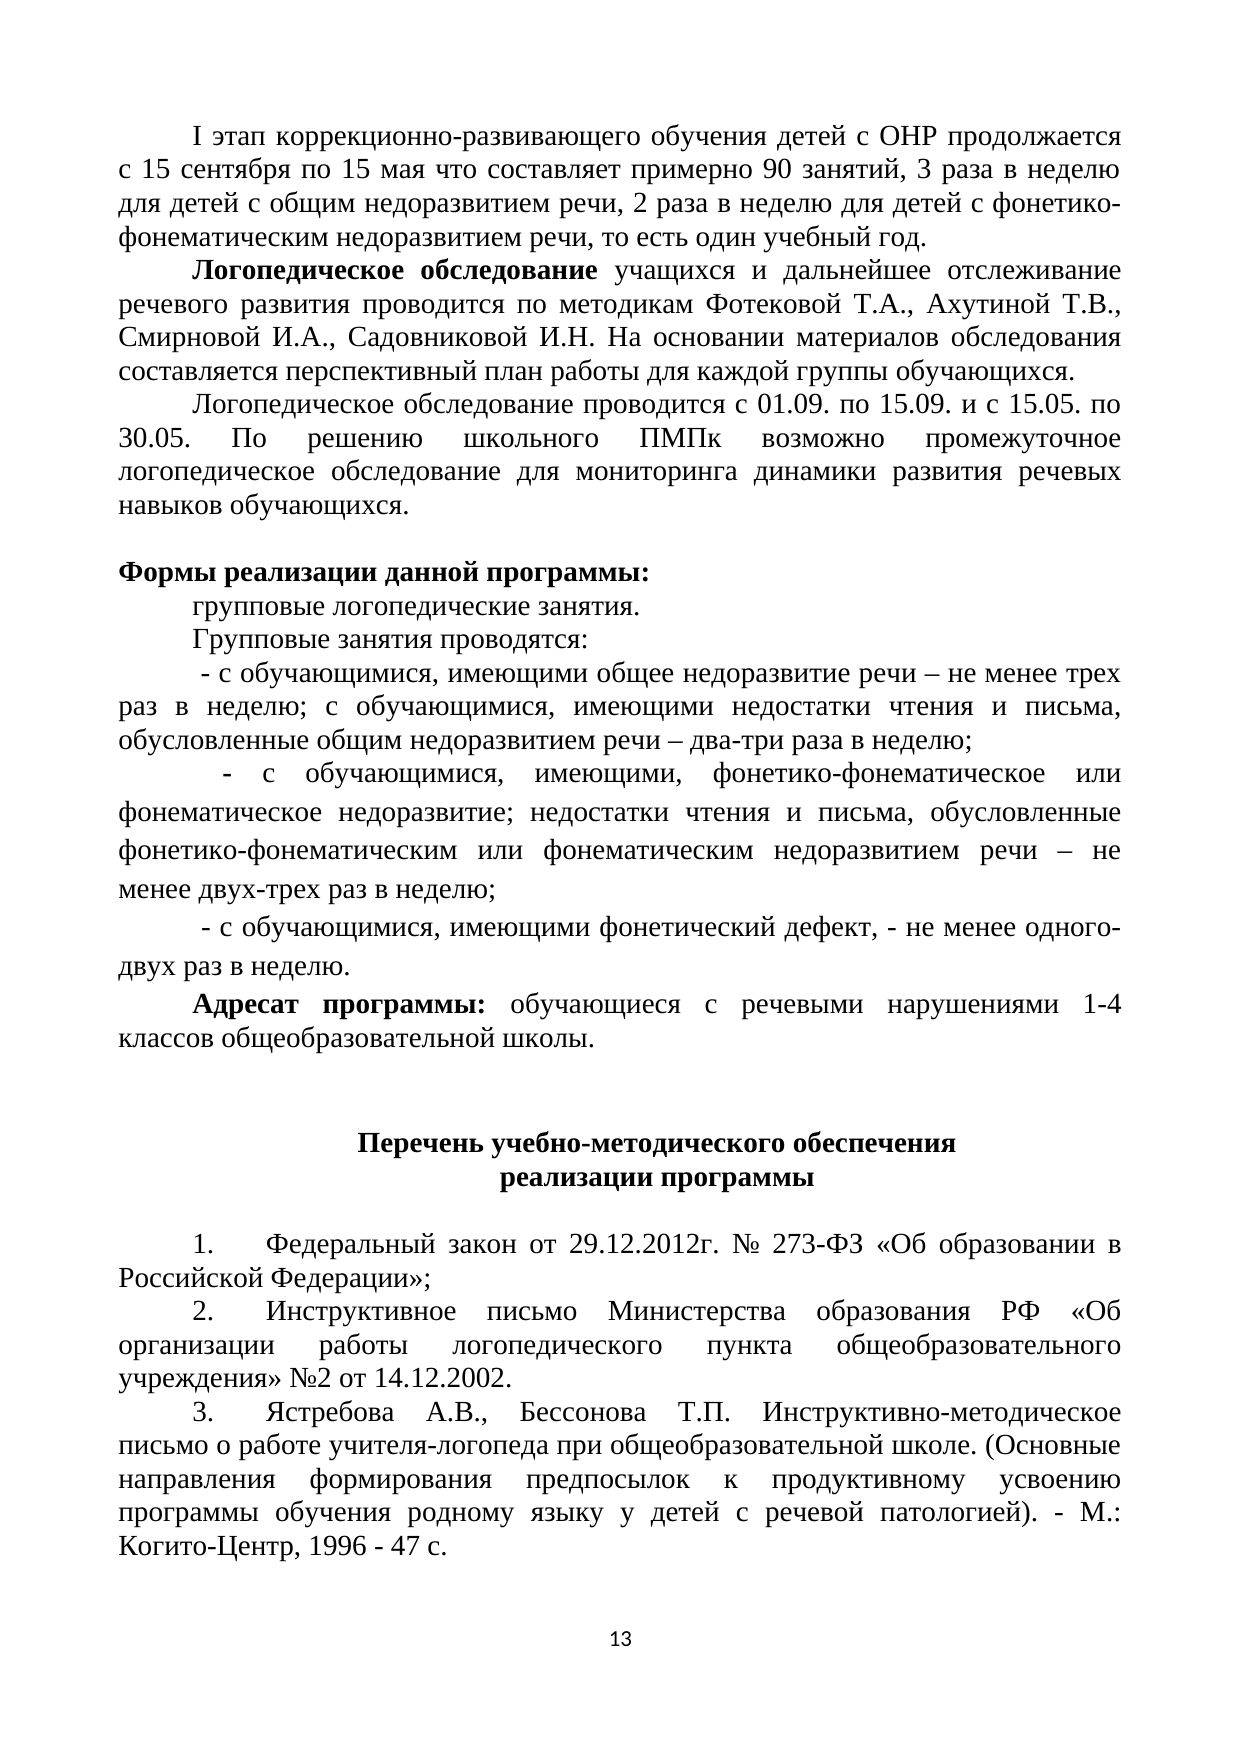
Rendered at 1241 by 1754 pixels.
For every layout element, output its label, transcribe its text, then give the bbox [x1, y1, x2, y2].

text - с обучающимися, имеющими общее недоразвитие речи – не менее трех раз в неделю; с обучающимися, имеющими недостатки чтения и письма, обусловленные общим недоразвитием речи – два-три раза в неделю; [118, 655, 1122, 755]
text I этап коррекционно-развивающего обучения детей с ОНР продолжается с 15 сентября по 15 мая что составляет примерно 90 занятий, 3 раза в неделю для детей с общим недоразвитием речи, 2 раза в неделю для детей с фонетико-фонематическим недоразвитием речи, то есть один учебный год. [118, 118, 1122, 252]
text Логопедическое обследование учащихся и дальнейшее отслеживание речевого развития проводится по методикам Фотековой Т.А., Ахутиной Т.В., Смирновой И.А., Садовниковой И.Н. На основании материалов обследования составляется перспективный план работы для каждой группы обучающихся. [118, 252, 1122, 386]
text реализации программы [118, 1159, 1122, 1193]
text - с обучающимися, имеющими фонетический дефект, - не менее одного-двух раз в неделю. [118, 909, 1122, 982]
text Групповые занятия проводятся: [118, 621, 1122, 655]
list Инструктивное письмо Министерства образования РФ «Об организации работы логопедического пункта общеобразовательного учреждения» №2 от 14.12.2002. [118, 1293, 1122, 1394]
list Ястребова А.В., Бессонова Т.П. Инструктивно-методическое письмо о работе учителя-логопеда при общеобразовательной школе. (Основные направления формирования предпосылок к продуктивному усвоению программы обучения родному языку у детей с речевой патологией). - М.: Когито-Центр, 1996 - 47 с. [118, 1394, 1122, 1562]
text Адресат программы: обучающиеся с речевыми нарушениями 1-4 классов общеобразовательной школы. [118, 987, 1122, 1054]
text групповые логопедические занятия. [118, 588, 1122, 621]
text Логопедическое обследование проводится с 01.09. по 15.09. и с 15.05. по 30.05. По решению школьного ПМПк возможно промежуточное логопедическое обследование для мониторинга динамики развития речевых навыков обучающихся. [118, 386, 1122, 521]
list Федеральный закон от 29.12.2012г. № 273-ФЗ «Об образовании в Российской Федерации»; [118, 1226, 1122, 1293]
text Формы реализации данной программы: [118, 554, 1122, 588]
text - с обучающимися, имеющими, фонетико-фонематическое или фонематическое недоразвитие; недостатки чтения и письма, обусловленные фонетико-фонематическим или фонематическим недоразвитием речи – не менее двух-трех раз в неделю; [118, 755, 1122, 904]
text Перечень учебно-методического обеспечения [118, 1126, 1122, 1159]
